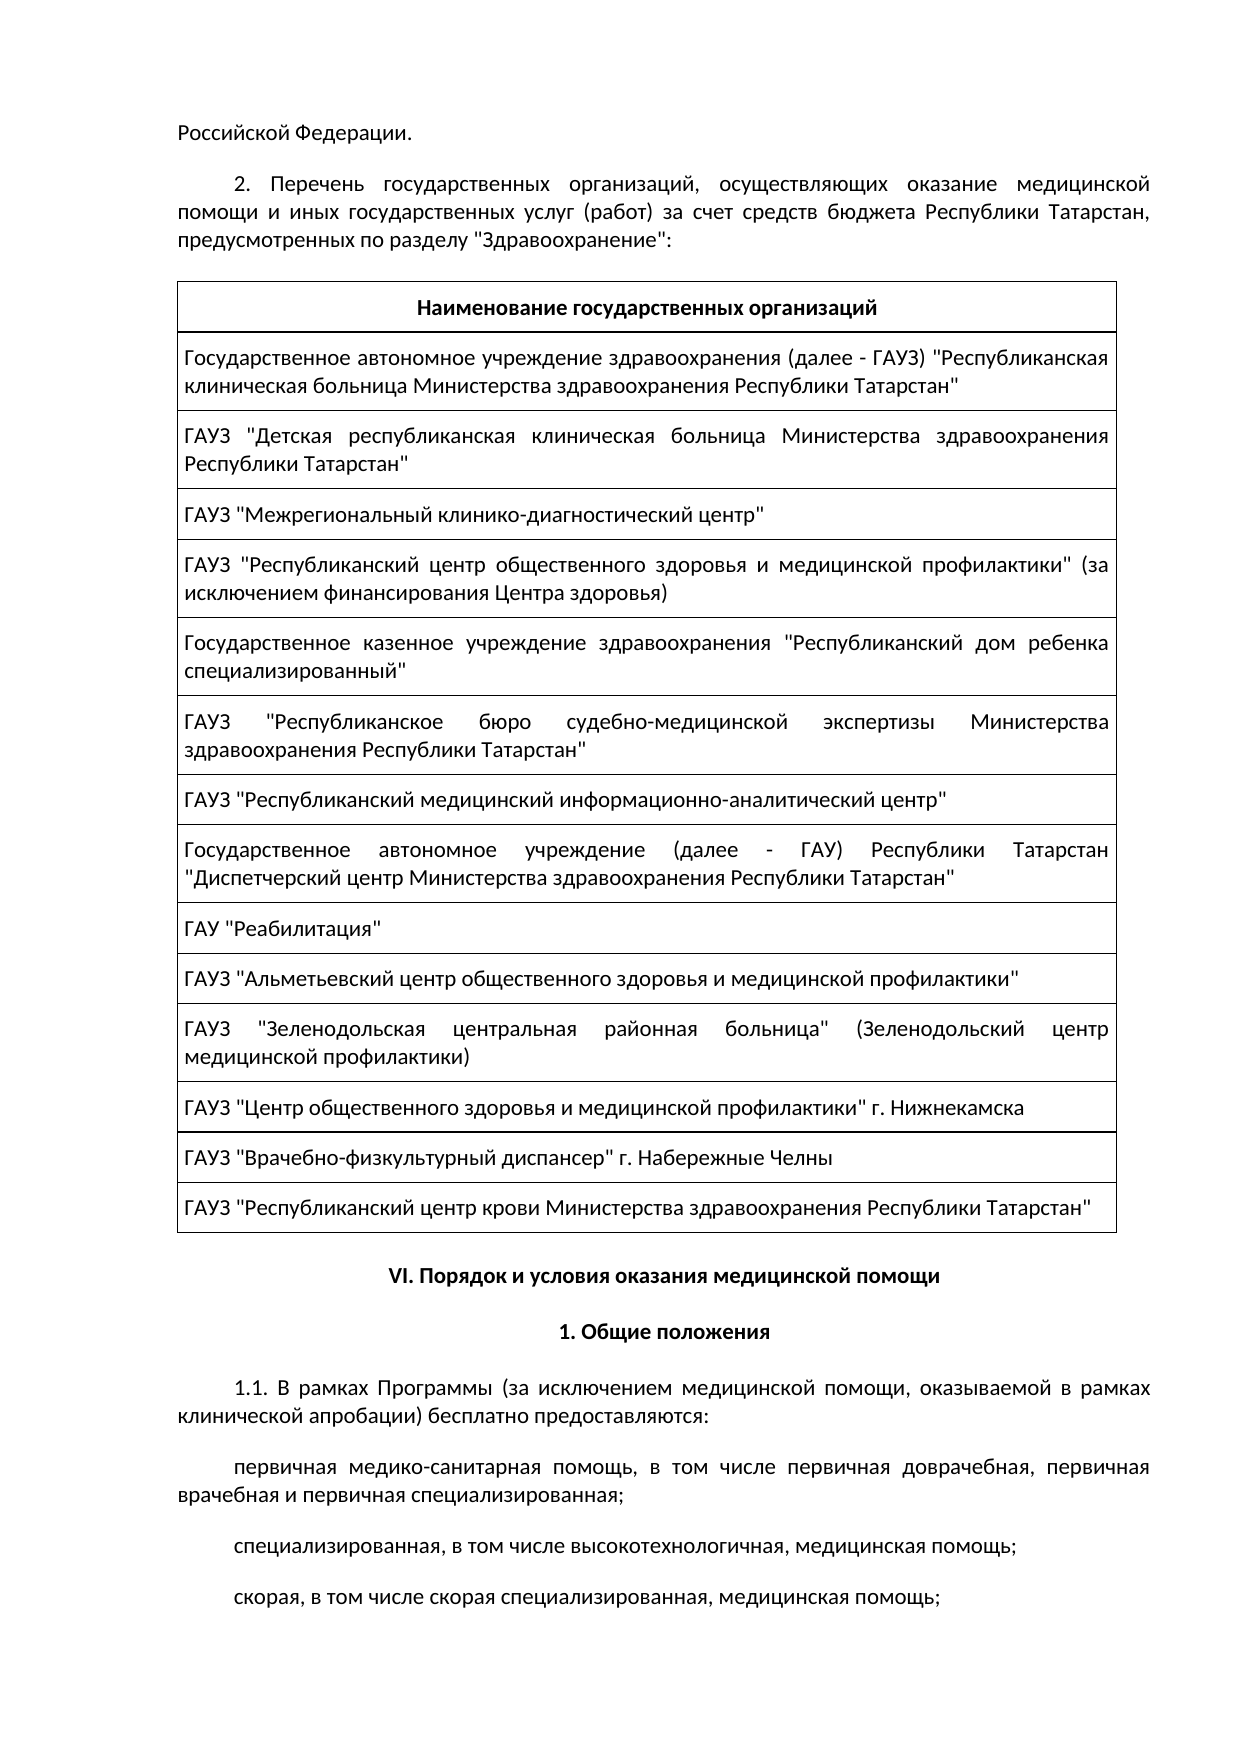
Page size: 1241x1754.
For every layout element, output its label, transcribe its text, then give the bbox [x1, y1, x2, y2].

table_header Наименование государственных организаций [178, 282, 1116, 331]
text специализированная, в том числе высокотехнологичная, медицинская помощь; [177, 1531, 1152, 1559]
table_cell ГАУЗ "Республиканский центр крови Министерства здравоохранения Республики Татарстан" [178, 1183, 1116, 1232]
table_cell Государственное автономное учреждение (далее - ГАУ) Республики Татарстан "Диспетчерский центр Министерства здравоохранения Республики Татарстан" [178, 825, 1116, 902]
table_cell Государственное автономное учреждение здравоохранения (далее - ГАУЗ) "Республиканская клиническая больница Министерства здравоохранения Республики Татарстан" [178, 333, 1116, 410]
table_cell ГАУЗ "Детская республиканская клиническая больница Министерства здравоохранения Республики Татарстан" [178, 411, 1116, 488]
title VI. Порядок и условия оказания медицинской помощи [177, 1261, 1152, 1289]
text 1.1. В рамках Программы (за исключением медицинской помощи, оказываемой в рамках клинической апробации) бесплатно предоставляются: [177, 1373, 1152, 1429]
table_cell ГАУЗ "Альметьевский центр общественного здоровья и медицинской профилактики" [178, 954, 1116, 1003]
text первичная медико-санитарная помощь, в том числе первичная доврачебная, первичная врачебная и первичная специализированная; [177, 1452, 1152, 1508]
text 2. Перечень государственных организаций, осуществляющих оказание медицинской помощи и иных государственных услуг (работ) за счет средств бюджета Республики Татарстан, предусмотренных по разделу "Здравоохранение": [177, 169, 1152, 253]
table_cell Государственное казенное учреждение здравоохранения "Республиканский дом ребенка специализированный" [178, 618, 1116, 695]
table_cell ГАУ "Реабилитация" [178, 903, 1116, 952]
table_cell ГАУЗ "Врачебно-физкультурный диспансер" г. Набережные Челны [178, 1133, 1116, 1182]
table_cell ГАУЗ "Центр общественного здоровья и медицинской профилактики" г. Нижнекамска [178, 1082, 1116, 1131]
table_cell ГАУЗ "Межрегиональный клинико-диагностический центр" [178, 489, 1116, 538]
title 1. Общие положения [177, 1317, 1152, 1345]
text скорая, в том числе скорая специализированная, медицинская помощь; [177, 1582, 1152, 1610]
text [177, 118, 1152, 146]
table_cell ГАУЗ "Зеленодольская центральная районная больница" (Зеленодольский центр медицинской профилактики) [178, 1004, 1116, 1081]
table_cell ГАУЗ "Республиканский медицинский информационно-аналитический центр" [178, 775, 1116, 824]
table_cell ГАУЗ "Республиканское бюро судебно-медицинской экспертизы Министерства здравоохранения Республики Татарстан" [178, 696, 1116, 773]
table_cell ГАУЗ "Республиканский центр общественного здоровья и медицинской профилактики" (за исключением финансирования Центра здоровья) [178, 540, 1116, 617]
